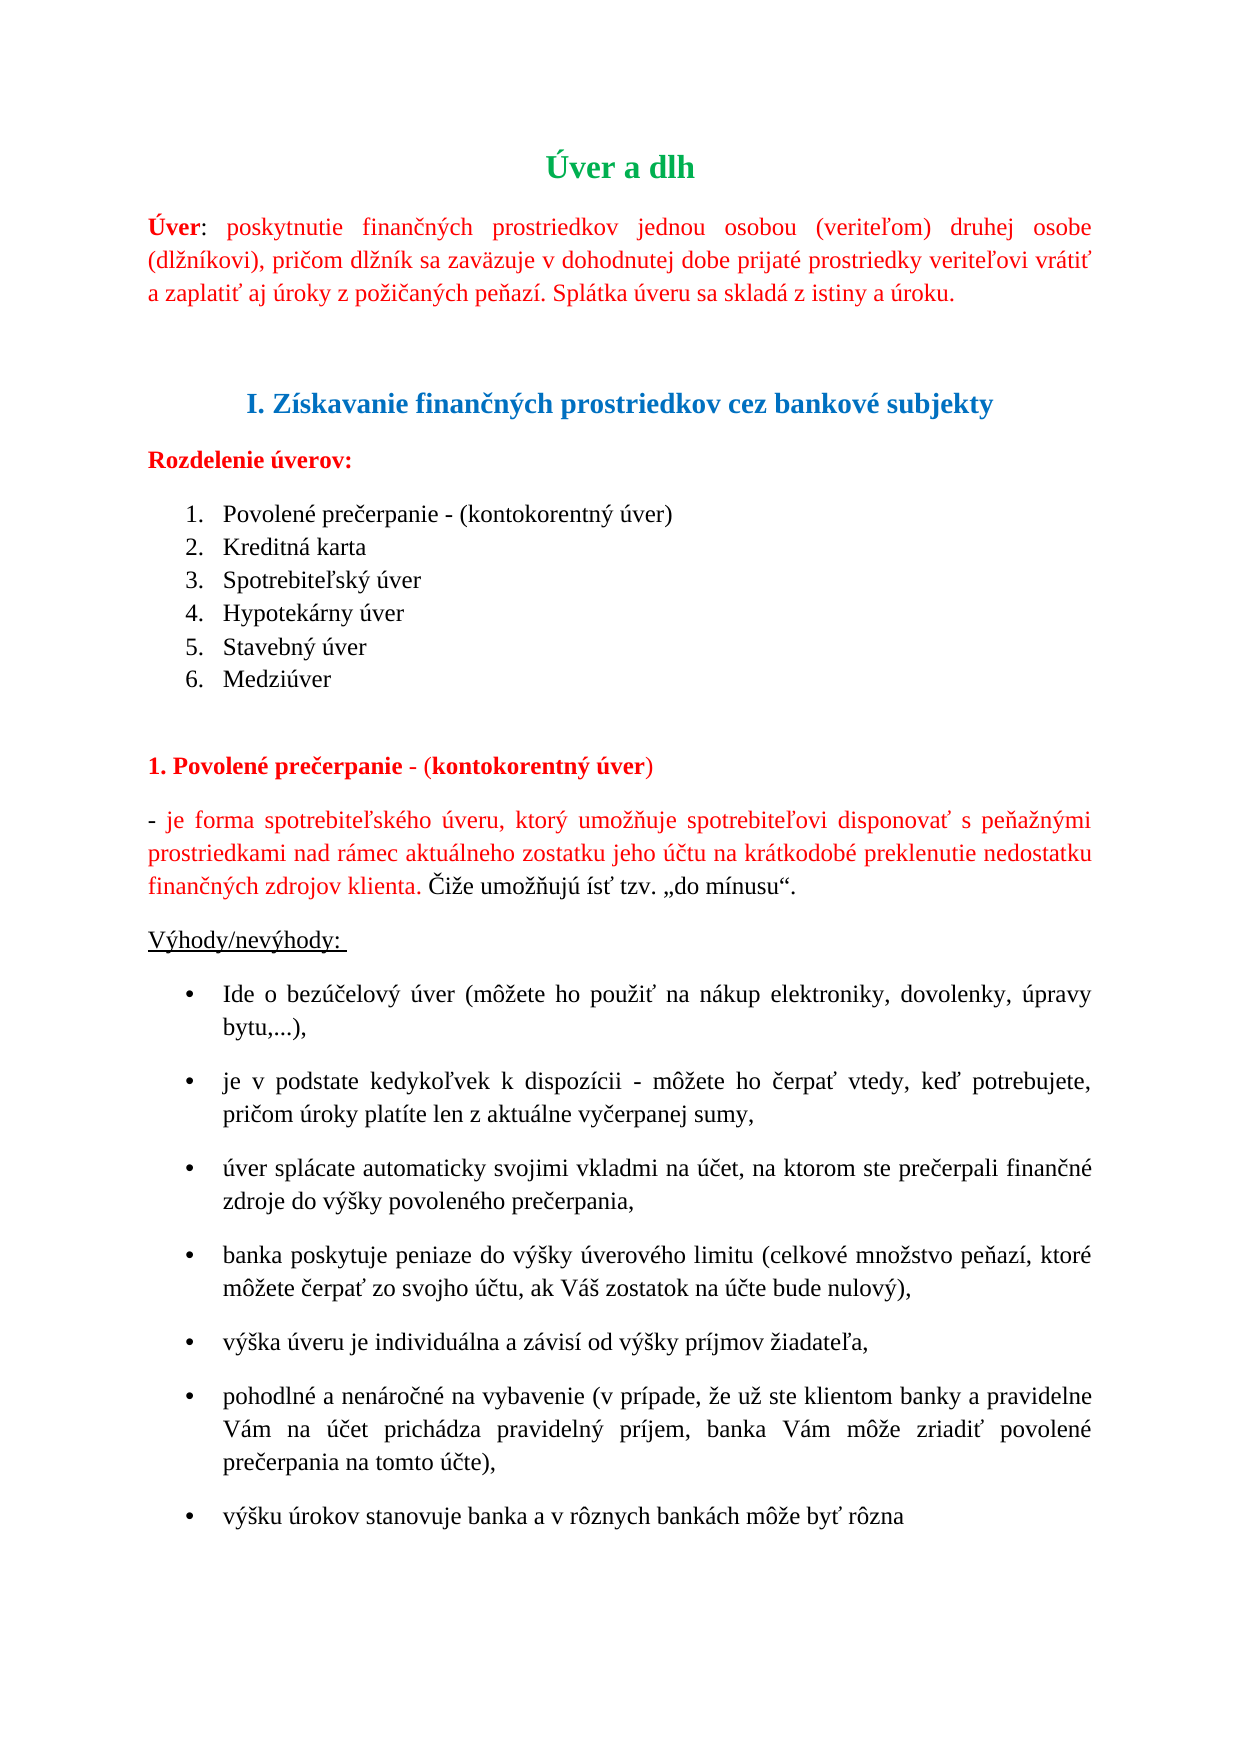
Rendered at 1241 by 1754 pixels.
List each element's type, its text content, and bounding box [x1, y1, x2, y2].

text Rozdelenie úverov: [148, 446, 1093, 474]
list výška úveru je individuálna a závisí od výšky príjmov žiadateľa, [185, 1327, 1093, 1356]
list výšku úrokov stanovuje banka a v rôznych bankách môže byť rôzna [185, 1501, 1093, 1530]
text I. Získavanie finančných prostriedkov cez bankové subjekty [148, 386, 1093, 420]
list Spotrebiteľský úver [185, 566, 1093, 594]
list Povolené prečerpanie - (kontokorentný úver) [185, 499, 1093, 528]
text Úver a dlh [148, 148, 1093, 186]
text Úver: poskytnutie finančných prostriedkov jednou osobou (veriteľom) druhej osobe (dlžníkovi), pričom dlžník sa zaväzuje v dohodnutej dobe prijaté prostriedky veriteľovi vrátiť a zaplatiť aj úroky z požičaných peňazí. Splátka úveru sa skladá z istiny a úroku. [148, 212, 1093, 307]
text Výhody/nevýhody: [148, 925, 1093, 954]
text 1. Povolené prečerpanie - (kontokorentný úver) [148, 751, 1093, 780]
list pohodlné a nenáročné na vybavenie (v prípade, že už ste klientom banky a pravidelne Vám na účet prichádza pravidelný príjem, banka Vám môže zriadiť povolené prečerpania na tomto účte), [185, 1381, 1093, 1476]
list Medziúver [185, 664, 1093, 693]
list je v podstate kedykoľvek k dispozícii - môžete ho čerpať vtedy, keď potrebujete, pričom úroky platíte len z aktuálne vyčerpanej sumy, [185, 1066, 1093, 1128]
list Stavebný úver [185, 632, 1093, 660]
list úver splácate automaticky svojimi vkladmi na účet, na ktorom ste prečerpali finančné zdroje do výšky povoleného prečerpania, [185, 1153, 1093, 1215]
list Kreditná karta [185, 532, 1093, 561]
list Hypotekárny úver [185, 598, 1093, 627]
list banka poskytuje peniaze do výšky úverového limitu (celkové množstvo peňazí, ktoré môžete čerpať zo svojho účtu, ak Váš zostatok na účte bude nulový), [185, 1240, 1093, 1302]
list Ide o bezúčelový úver (môžete ho použiť na nákup elektroniky, dovolenky, úpravy bytu,...), [185, 979, 1093, 1041]
text - je forma spotrebiteľského úveru, ktorý umožňuje spotrebiteľovi disponovať s peňažnými prostriedkami nad rámec aktuálneho zostatku jeho účtu na krátkodobé preklenutie nedostatku finančných zdrojov klienta. Čiže umožňujú ísť tzv. „do mínusu“. [148, 805, 1093, 900]
